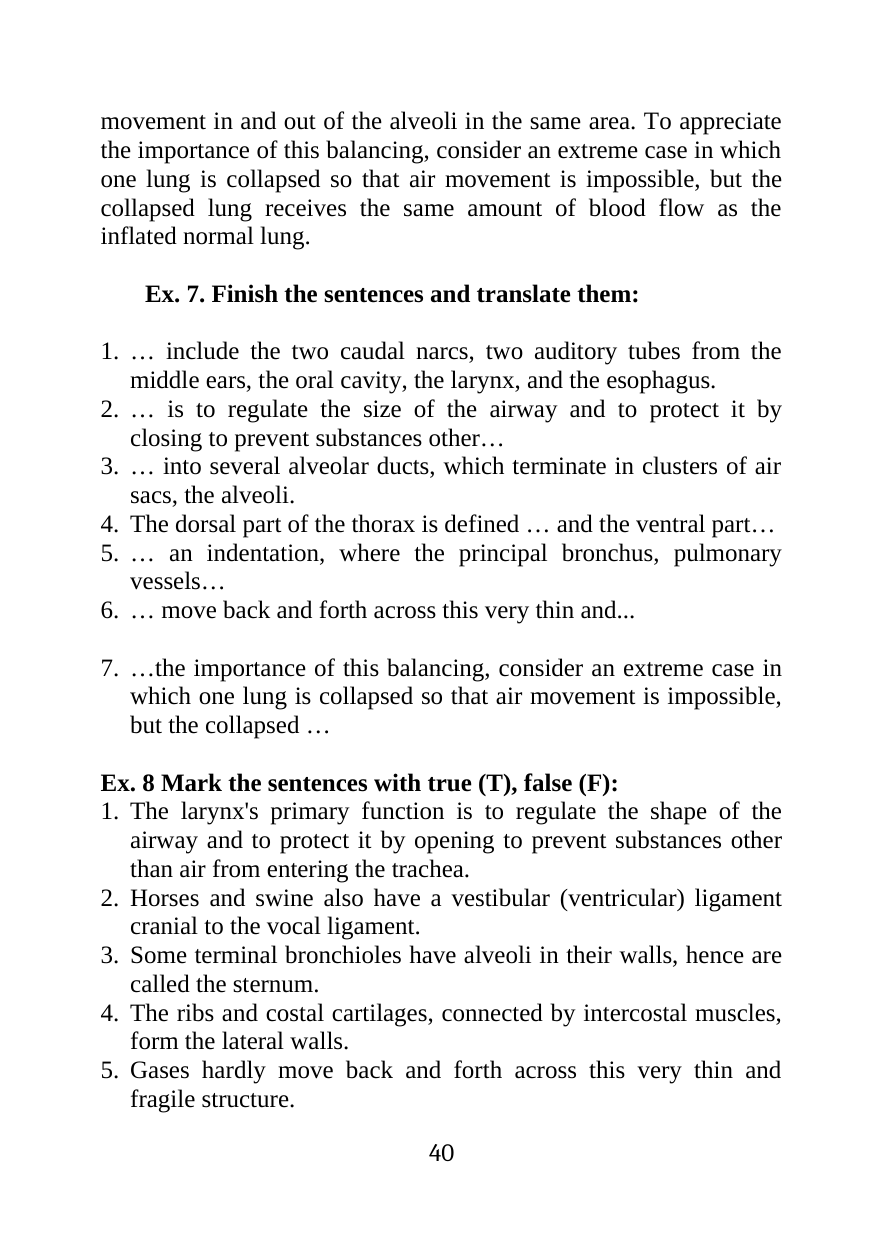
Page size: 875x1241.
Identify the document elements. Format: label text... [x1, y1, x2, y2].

list …the importance of this balancing, consider an extreme case in which one lung is collapsed so that air movement is impossible, but the collapsed … [100, 653, 783, 739]
list Horses and swine also have a vestibular (ventricular) ligament cranial to the vocal ligament. [100, 883, 783, 940]
text Ex. 7. Finish the sentences and translate them: [100, 279, 783, 308]
text Ex. 8 Mark the sentences with true (T), false (F): [100, 768, 783, 796]
list The dorsal part of the thorax is defined … and the ventral part… [100, 509, 783, 538]
list Gases hardly move back and forth across this very thin and fragile structure. [100, 1055, 783, 1113]
list … include the two caudal narcs, two auditory tubes from the middle ears, the oral cavity, the larynx, and the esophagus. [100, 336, 783, 394]
list … move back and forth across this very thin and... [100, 595, 783, 624]
list The ribs and costal cartilages, connected by intercostal muscles, form the lateral walls. [100, 998, 783, 1055]
list … into several alveolar ducts, which terminate in clusters of air sacs, the alveoli. [100, 451, 783, 509]
list … an indentation, where the principal bronchus, pulmonary vessels… [100, 538, 783, 595]
list … is to regulate the size of the airway and to protect it by closing to prevent substances other… [100, 394, 783, 451]
list The larynx's primary function is to regulate the shape of the airway and to protect it by opening to prevent substances other than air from entering the trachea. [100, 796, 783, 883]
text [100, 106, 783, 250]
list Some terminal bronchioles have alveoli in their walls, hence are called the sternum. [100, 940, 783, 998]
